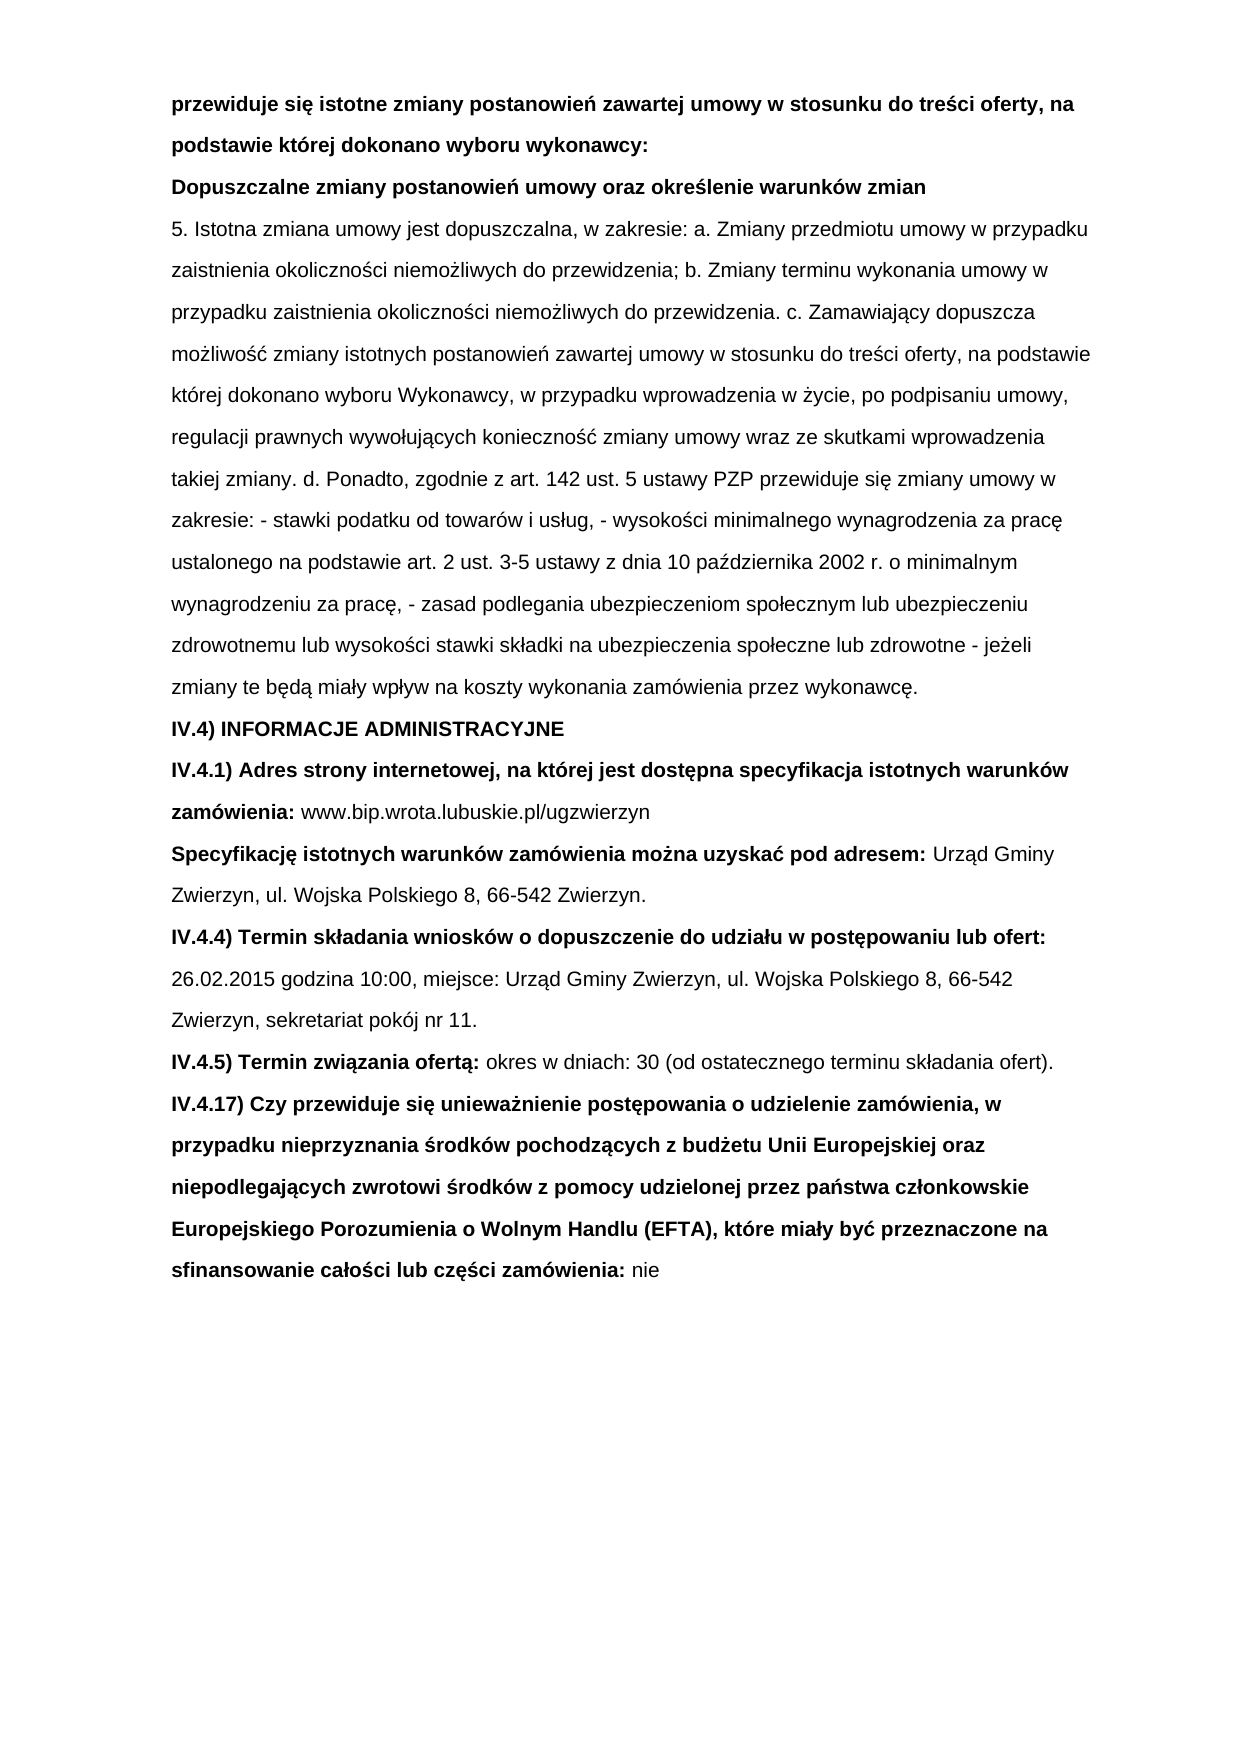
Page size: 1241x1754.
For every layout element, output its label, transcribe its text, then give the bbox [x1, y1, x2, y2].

text IV.4) INFORMACJE ADMINISTRACYJNE [171, 699, 1093, 741]
text 5. Istotna zmiana umowy jest dopuszczalna, w zakresie: a. Zmiany przedmiotu umowy w przypadku zaistnienia okoliczności niemożliwych do przewidzenia; b. Zmiany terminu wykonania umowy w przypadku zaistnienia okoliczności niemożliwych do przewidzenia. c. Zamawiający dopuszcza możliwość zmiany istotnych postanowień zawartej umowy w stosunku do treści oferty, na podstawie której dokonano wyboru Wykonawcy, w przypadku wprowadzenia w życie, po podpisaniu umowy, regulacji prawnych wywołujących konieczność zmiany umowy wraz ze skutkami wprowadzenia takiej zmiany. d. Ponadto, zgodnie z art. 142 ust. 5 ustawy PZP przewiduje się zmiany umowy w zakresie: - stawki podatku od towarów i usług, - wysokości minimalnego wynagrodzenia za pracę ustalonego na podstawie art. 2 ust. 3-5 ustawy z dnia 10 października 2002 r. o minimalnym wynagrodzeniu za pracę, - zasad podlegania ubezpieczeniom społecznym lub ubezpieczeniu zdrowotnemu lub wysokości stawki składki na ubezpieczenia społeczne lub zdrowotne - jeżeli zmiany te będą miały wpływ na koszty wykonania zamówienia przez wykonawcę. [171, 199, 1093, 699]
text IV.4.4) Termin składania wniosków o dopuszczenie do udziału w postępowaniu lub ofert: 26.02.2015 godzina 10:00, miejsce: Urząd Gminy Zwierzyn, ul. Wojska Polskiego 8, 66-542 Zwierzyn, sekretariat pokój nr 11. [171, 907, 1093, 1032]
text IV.4.1) Adres strony internetowej, na której jest dostępna specyfikacja istotnych warunków zamówienia: www.bip.wrota.lubuskie.pl/ugzwierzyn Specyfikację istotnych warunków zamówienia można uzyskać pod adresem: Urząd Gminy Zwierzyn, ul. Wojska Polskiego 8, 66-542 Zwierzyn. [171, 741, 1093, 907]
text przewiduje się istotne zmiany postanowień zawartej umowy w stosunku do treści oferty, na podstawie której dokonano wyboru wykonawcy: [171, 74, 1093, 157]
text IV.4.5) Termin związania ofertą: okres w dniach: 30 (od ostatecznego terminu składania ofert). [171, 1032, 1093, 1074]
text Dopuszczalne zmiany postanowień umowy oraz określenie warunków zmian [171, 157, 1093, 199]
text IV.4.17) Czy przewiduje się unieważnienie postępowania o udzielenie zamówienia, w przypadku nieprzyznania środków pochodzących z budżetu Unii Europejskiej oraz niepodlegających zwrotowi środków z pomocy udzielonej przez państwa członkowskie Europejskiego Porozumienia o Wolnym Handlu (EFTA), które miały być przeznaczone na sfinansowanie całości lub części zamówienia: nie [171, 1074, 1093, 1282]
